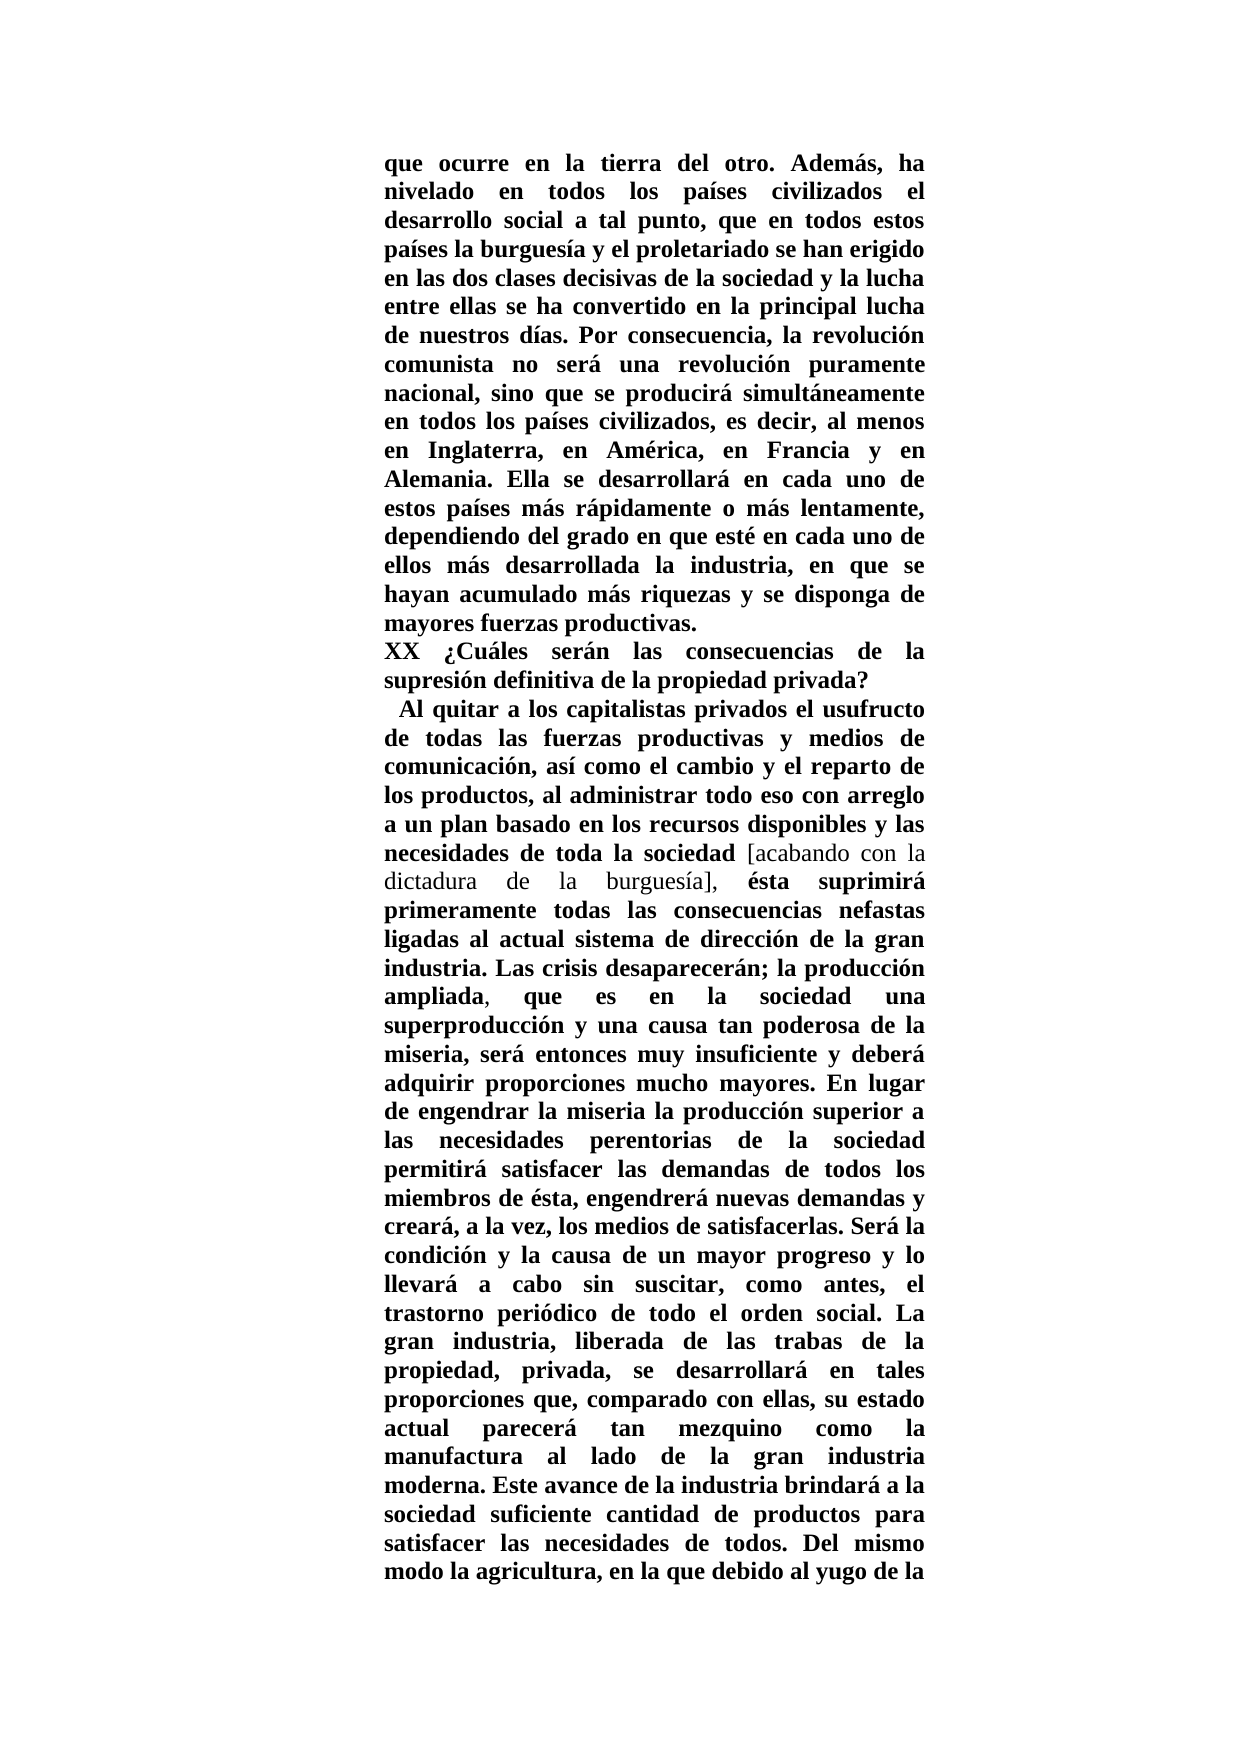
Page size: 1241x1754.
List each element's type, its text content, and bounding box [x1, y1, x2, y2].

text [384, 694, 926, 1585]
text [384, 148, 926, 636]
text XX ¿Cuáles serán las consecuencias de la supresión definitiva de la propiedad privada? [384, 636, 926, 694]
